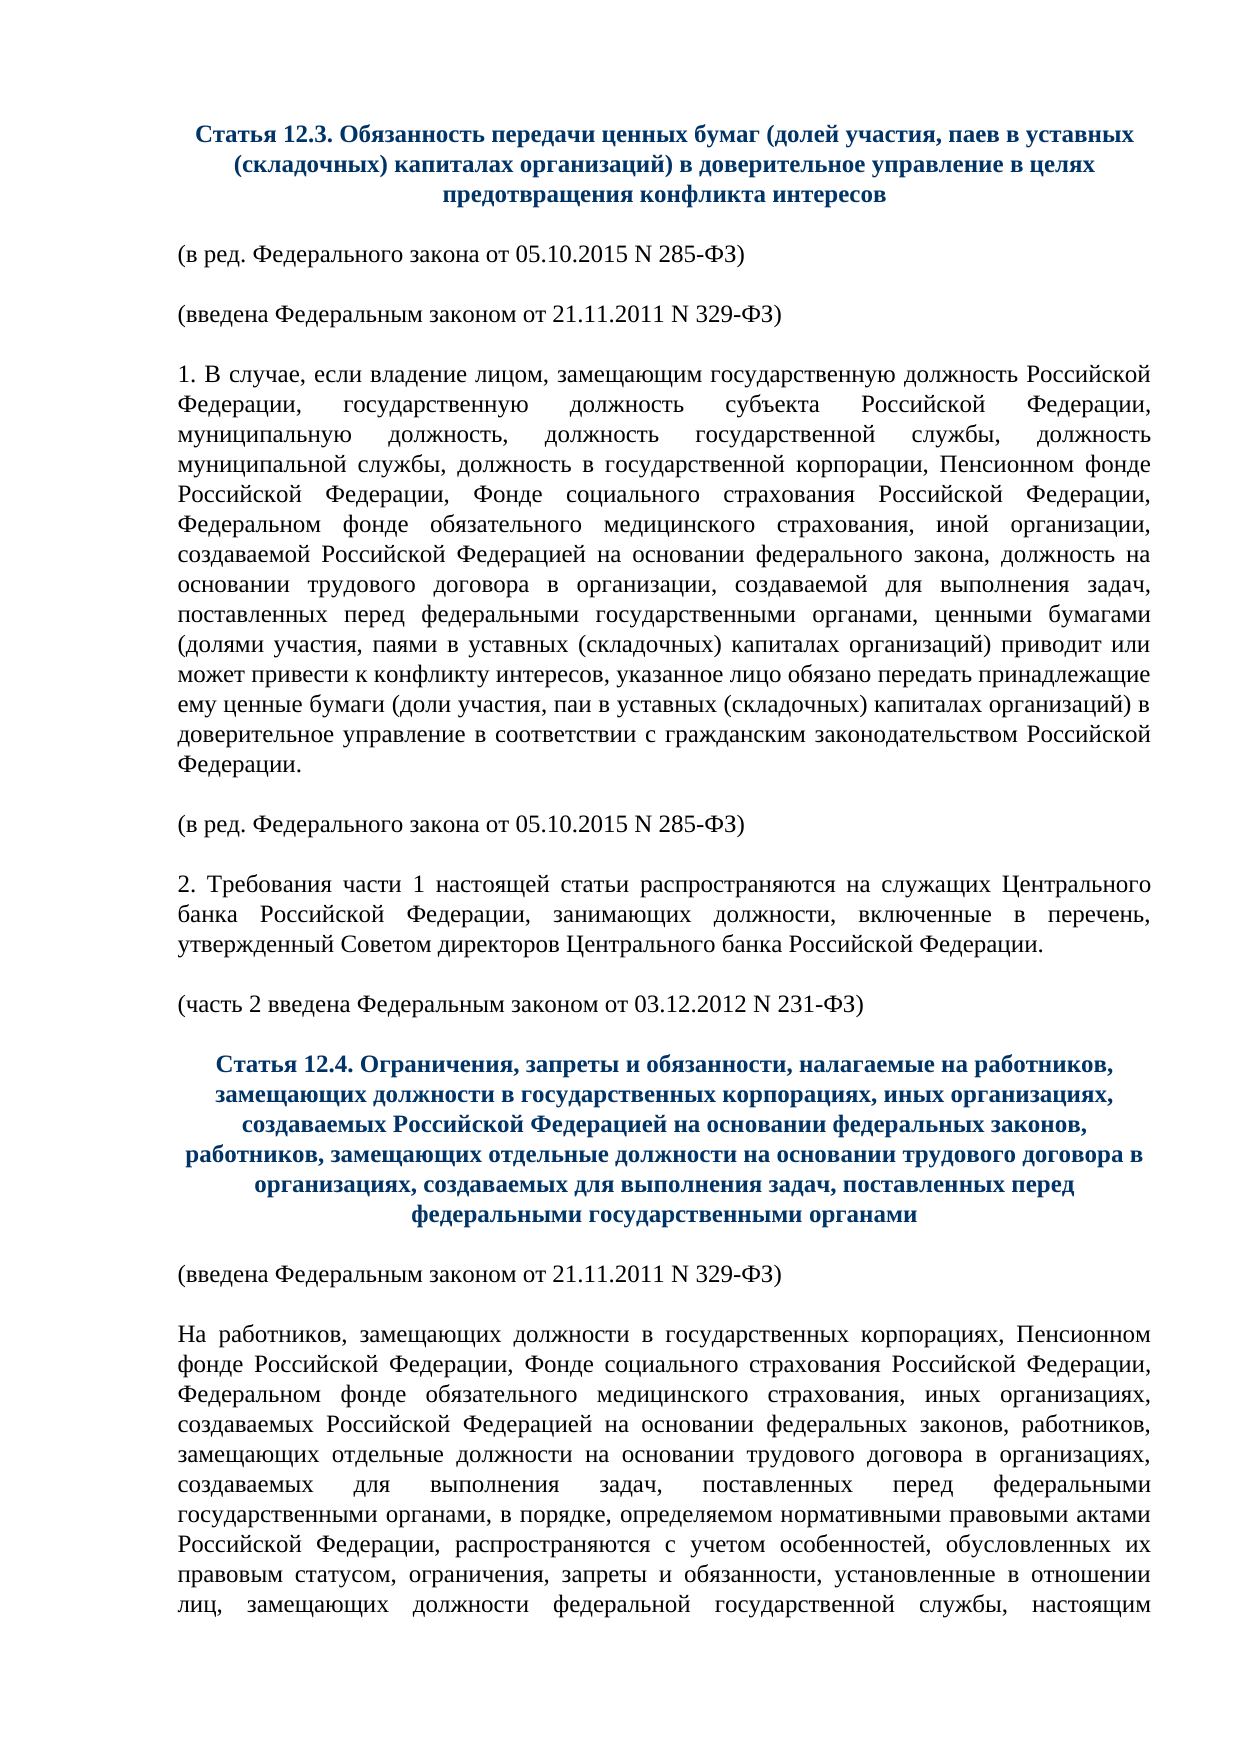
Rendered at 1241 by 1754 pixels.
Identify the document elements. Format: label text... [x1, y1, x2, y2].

text (в ред. Федерального закона от 05.10.2015 N 285-ФЗ) [177, 808, 1152, 838]
text 2. Требования части 1 настоящей статьи распространяются на служащих Центрального банка Российской Федерации, занимающих должности, включенные в перечень, утвержденный Советом директоров Центрального банка Российской Федерации. [177, 868, 1152, 958]
text Статья 12.3. Обязанность передачи ценных бумаг (долей участия, паев в уставных (складочных) капиталах организаций) в доверительное управление в целях предотвращения конфликта интересов [177, 118, 1152, 208]
text (введена Федеральным законом от 21.11.2011 N 329-ФЗ) [177, 1258, 1152, 1288]
text Статья 12.4. Ограничения, запреты и обязанности, налагаемые на работников, замещающих должности в государственных корпорациях, иных организациях, создаваемых Российской Федерацией на основании федеральных законов, работников, замещающих отдельные должности на основании трудового договора в организациях, создаваемых для выполнения задач, поставленных перед федеральными государственными органами [177, 1048, 1152, 1228]
text (часть 2 введена Федеральным законом от 03.12.2012 N 231-ФЗ) [177, 988, 1152, 1018]
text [177, 1318, 1152, 1618]
text (введена Федеральным законом от 21.11.2011 N 329-ФЗ) [177, 298, 1152, 328]
text 1. В случае, если владение лицом, замещающим государственную должность Российской Федерации, государственную должность субъекта Российской Федерации, муниципальную должность, должность государственной службы, должность муниципальной службы, должность в государственной корпорации, Пенсионном фонде Российской Федерации, Фонде социального страхования Российской Федерации, Федеральном фонде обязательного медицинского страхования, иной организации, создаваемой Российской Федерацией на основании федерального закона, должность на основании трудового договора в организации, создаваемой для выполнения задач, поставленных перед федеральными государственными органами, ценными бумагами (долями участия, паями в уставных (складочных) капиталах организаций) приводит или может привести к конфликту интересов, указанное лицо обязано передать принадлежащие ему ценные бумаги (доли участия, паи в уставных (складочных) капиталах организаций) в доверительное управление в соответствии с гражданским законодательством Российской Федерации. [177, 358, 1152, 778]
text (в ред. Федерального закона от 05.10.2015 N 285-ФЗ) [177, 238, 1152, 268]
